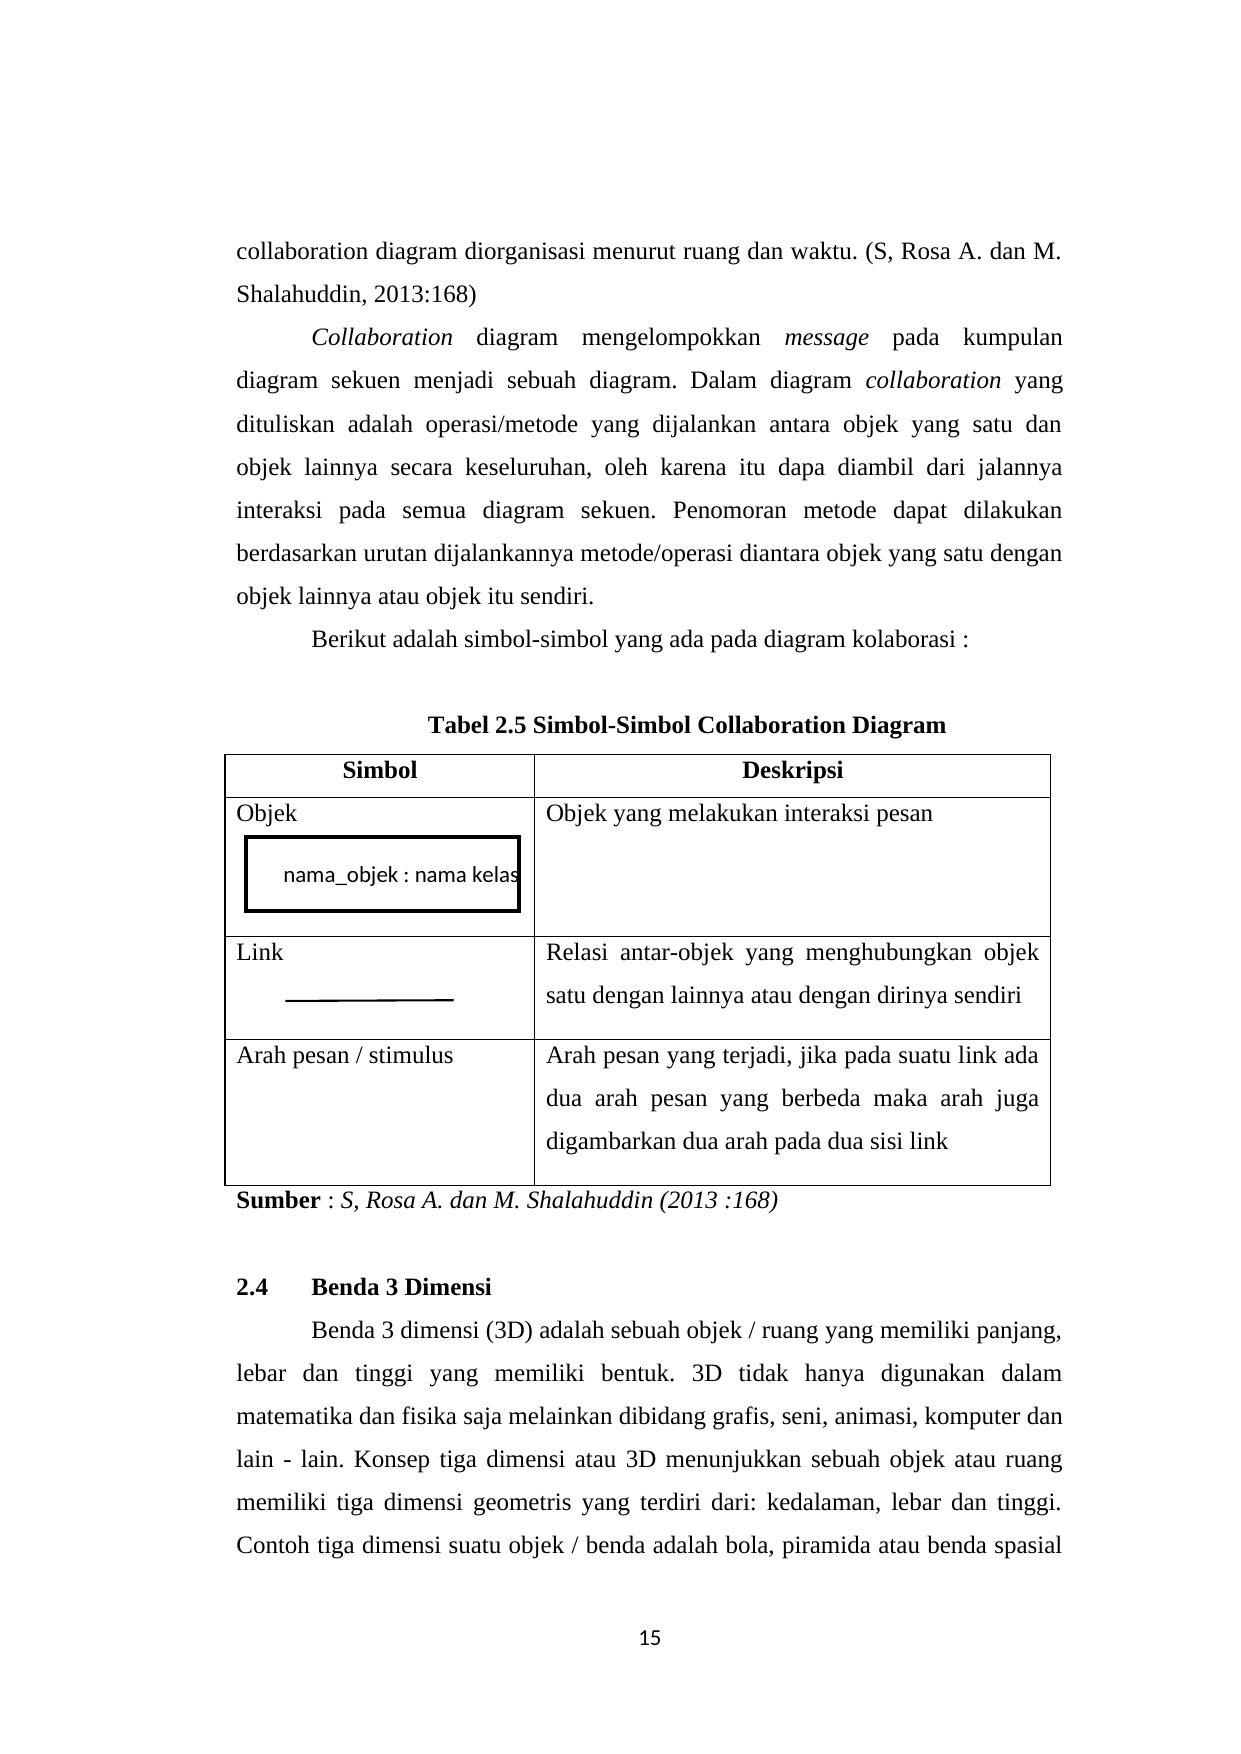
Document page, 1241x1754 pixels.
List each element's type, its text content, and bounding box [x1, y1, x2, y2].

text 2.4 Benda 3 Dimensi [236, 1272, 1053, 1301]
table_cell Link [226, 937, 534, 1039]
table_cell Arah pesan / stimulus [226, 1040, 534, 1184]
table_header Deskripsi [535, 755, 1050, 797]
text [236, 236, 1063, 308]
table_header Simbol [226, 755, 534, 797]
text Tabel 2.5 Simbol-Simbol Collaboration Diagram [236, 711, 1063, 739]
text Berikut adalah simbol-simbol yang ada pada diagram kolaborasi : [236, 624, 1063, 653]
table_cell Relasi antar-objek yang menghubungkan objek satu dengan lainnya atau dengan dirinya sendiri [535, 937, 1050, 1039]
table_cell Arah pesan yang terjadi, jika pada suatu link ada dua arah pesan yang berbeda maka arah juga digambarkan dua arah pada dua sisi link [535, 1040, 1050, 1184]
table_cell Objek yang melakukan interaksi pesan [535, 798, 1050, 936]
table_cell Objek [226, 798, 534, 936]
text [236, 1315, 1063, 1559]
text Collaboration diagram mengelompokkan message pada kumpulan diagram sekuen menjadi sebuah diagram. Dalam diagram collaboration yang dituliskan adalah operasi/metode yang dijalankan antara objek yang satu dan objek lainnya secara keseluruhan, oleh karena itu dapa diambil dari jalannya interaksi pada semua diagram sekuen. Penomoran metode dapat dilakukan berdasarkan urutan dijalankannya metode/operasi diantara objek yang satu dengan objek lainnya atau objek itu sendiri. [236, 322, 1063, 610]
text Sumber : S, Rosa A. dan M. Shalahuddin (2013 :168) [236, 1186, 1063, 1214]
